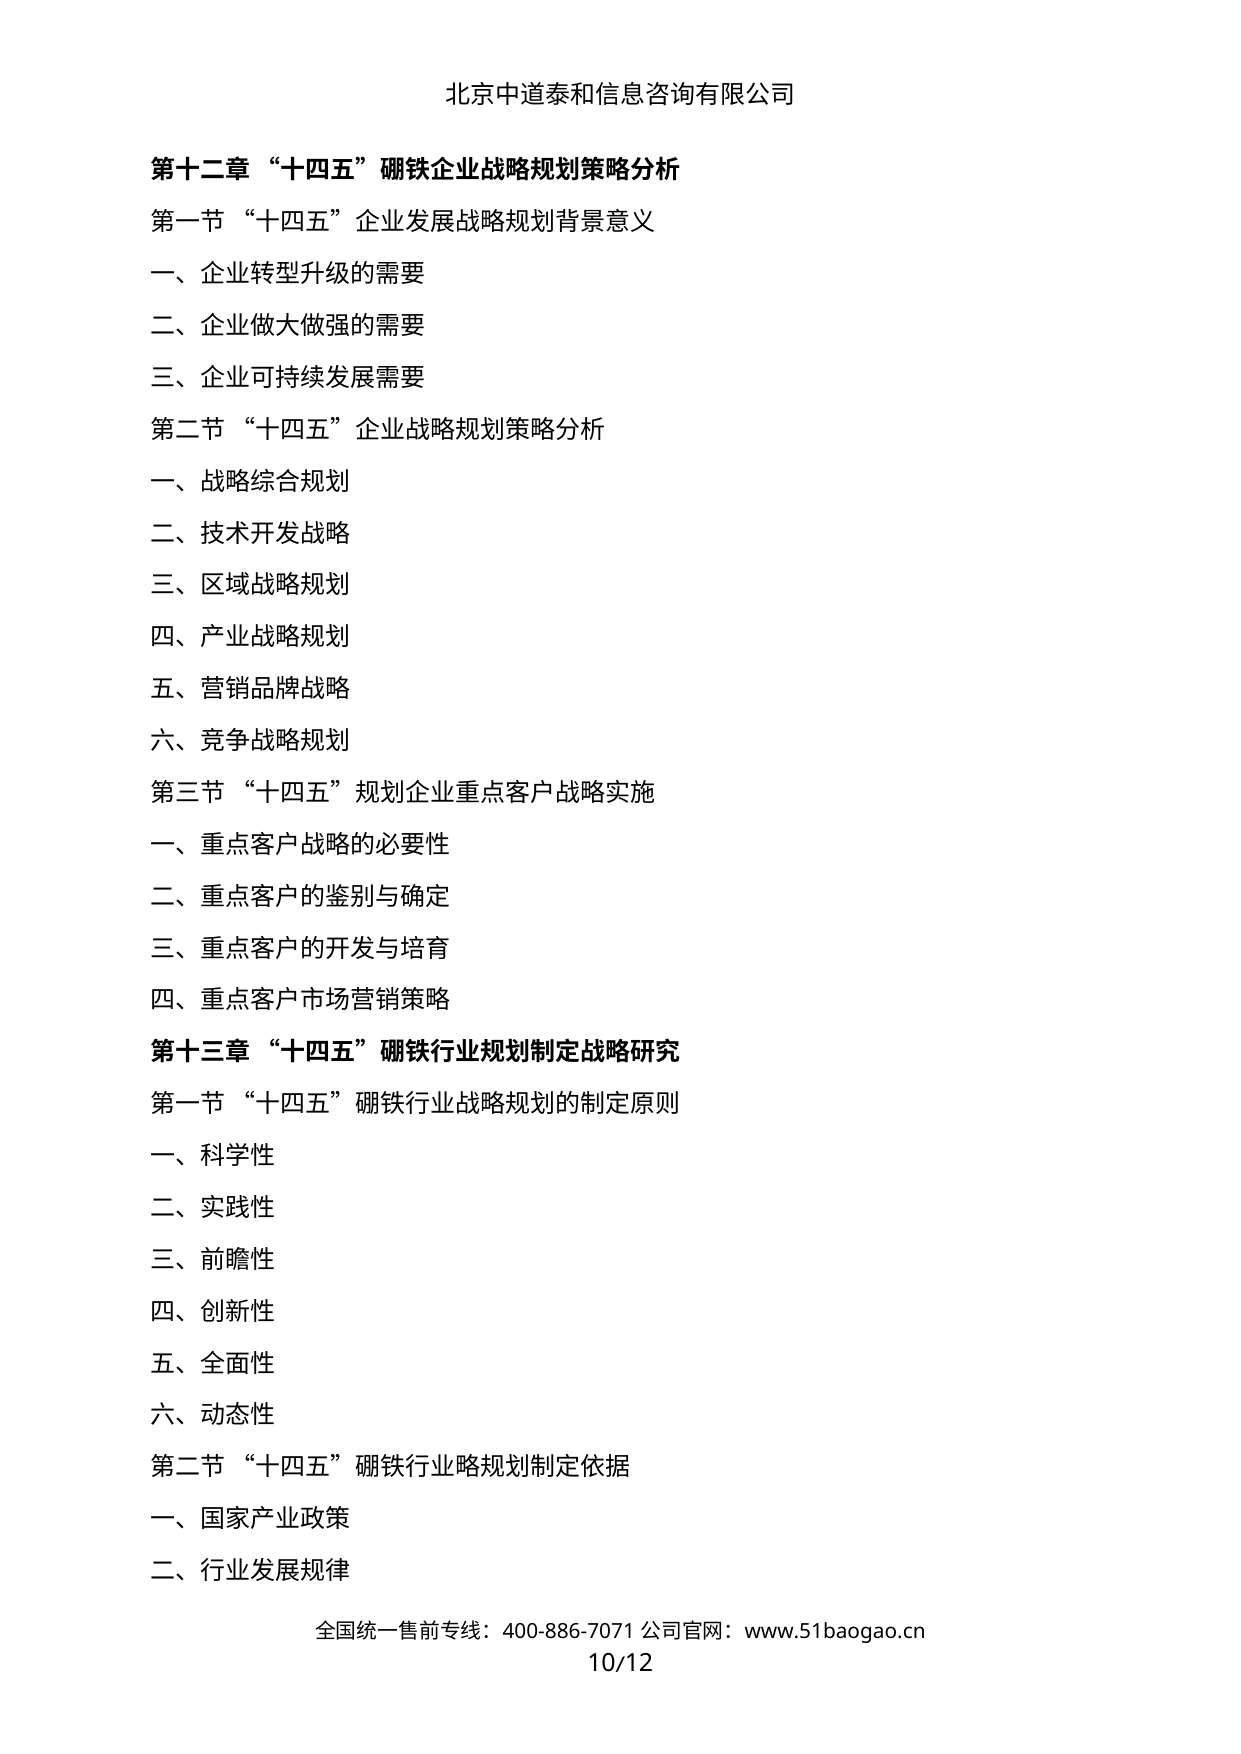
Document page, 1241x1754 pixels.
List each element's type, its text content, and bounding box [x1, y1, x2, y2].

text 第十二章 “十四五”硼铁企业战略规划策略分析 [150, 150, 1090, 186]
text 二、企业做大做强的需要 [150, 306, 1090, 342]
text 第二节 “十四五”企业战略规划策略分析 [150, 409, 1090, 446]
text 三、前瞻性 [150, 1239, 1090, 1276]
text 第一节 “十四五”硼铁行业战略规划的制定原则 [150, 1084, 1090, 1120]
text 一、企业转型升级的需要 [150, 254, 1090, 290]
text 第一节 “十四五”企业发展战略规划背景意义 [150, 202, 1090, 238]
text 二、行业发展规律 [150, 1551, 1090, 1587]
text 第十三章 “十四五”硼铁行业规划制定战略研究 [150, 1032, 1090, 1068]
text 四、创新性 [150, 1291, 1090, 1327]
text 六、竞争战略规划 [150, 721, 1090, 757]
text 三、区域战略规划 [150, 565, 1090, 601]
text 一、战略综合规划 [150, 461, 1090, 497]
text 四、产业战略规划 [150, 617, 1090, 653]
text 一、国家产业政策 [150, 1499, 1090, 1535]
text 一、科学性 [150, 1136, 1090, 1172]
text 二、实践性 [150, 1187, 1090, 1224]
text 四、重点客户市场营销策略 [150, 980, 1090, 1016]
text 一、重点客户战略的必要性 [150, 824, 1090, 861]
text 第二节 “十四五”硼铁行业略规划制定依据 [150, 1447, 1090, 1483]
text 二、重点客户的鉴别与确定 [150, 876, 1090, 912]
text 二、技术开发战略 [150, 513, 1090, 549]
text 三、重点客户的开发与培育 [150, 928, 1090, 964]
text 五、全面性 [150, 1343, 1090, 1379]
text 第三节 “十四五”规划企业重点客户战略实施 [150, 772, 1090, 809]
text 五、营销品牌战略 [150, 669, 1090, 705]
text 三、企业可持续发展需要 [150, 357, 1090, 394]
text 六、动态性 [150, 1395, 1090, 1431]
